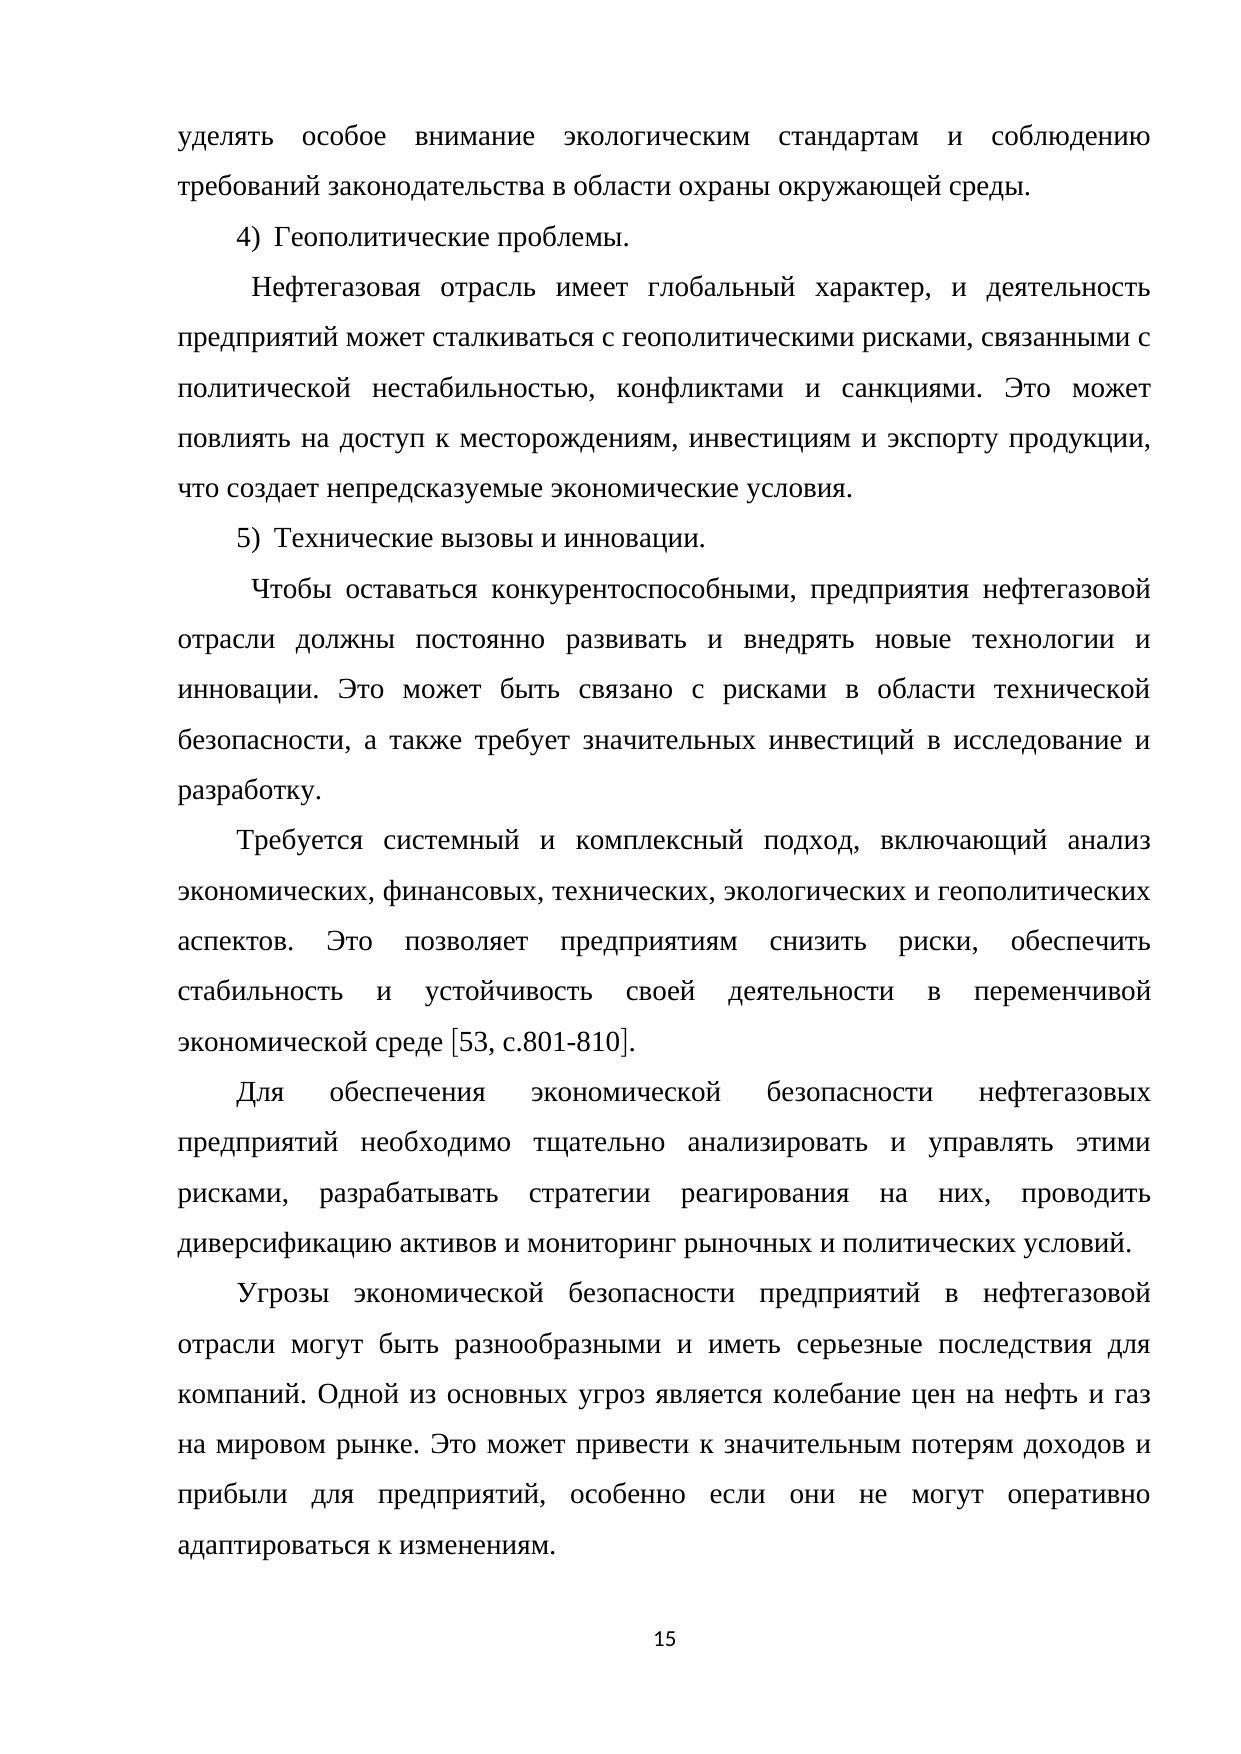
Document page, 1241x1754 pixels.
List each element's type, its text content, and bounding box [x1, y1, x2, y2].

list Требуется системный и комплексный подход, включающий анализ экономических, финансовых, технических, экологических и геополитических аспектов. Это позволяет предприятиям снизить риски, обеспечить стабильность и устойчивость своей деятельности в переменчивой экономической среде 53, с.801-810. [177, 822, 1152, 1057]
list Для обеспечения экономической безопасности нефтегазовых предприятий необходимо тщательно анализировать и управлять этими рисками, разрабатывать стратегии реагирования на них, проводить диверсификацию активов и мониторинг рыночных и политических условий. [177, 1074, 1152, 1259]
list Угрозы экономической безопасности предприятий в нефтегазовой отрасли могут быть разнообразными и иметь серьезные последствия для компаний. Одной из основных угроз является колебание цен на нефть и газ на мировом рынке. Это может привести к значительным потерям доходов и прибыли для предприятий, особенно если они не могут оперативно адаптироваться к изменениям. [177, 1275, 1152, 1561]
list Геополитические проблемы. [236, 219, 1152, 252]
list Чтобы оставаться конкурентоспособными, предприятия нефтегазовой отрасли должны постоянно развивать и внедрять новые технологии и инновации. Это может быть связано с рисками в области технической безопасности, а также требует значительных инвестиций в исследование и разработку. [177, 571, 1152, 806]
list Нефтегазовая отрасль имеет глобальный характер, и деятельность предприятий может сталкиваться с геополитическими рисками, связанными с политической нестабильностью, конфликтами и санкциями. Это может повлиять на доступ к месторождениям, инвестициям и экспорту продукции, что создает непредсказуемые экономические условия. [177, 269, 1152, 504]
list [177, 118, 1152, 202]
list Технические вызовы и инновации. [236, 521, 1152, 554]
